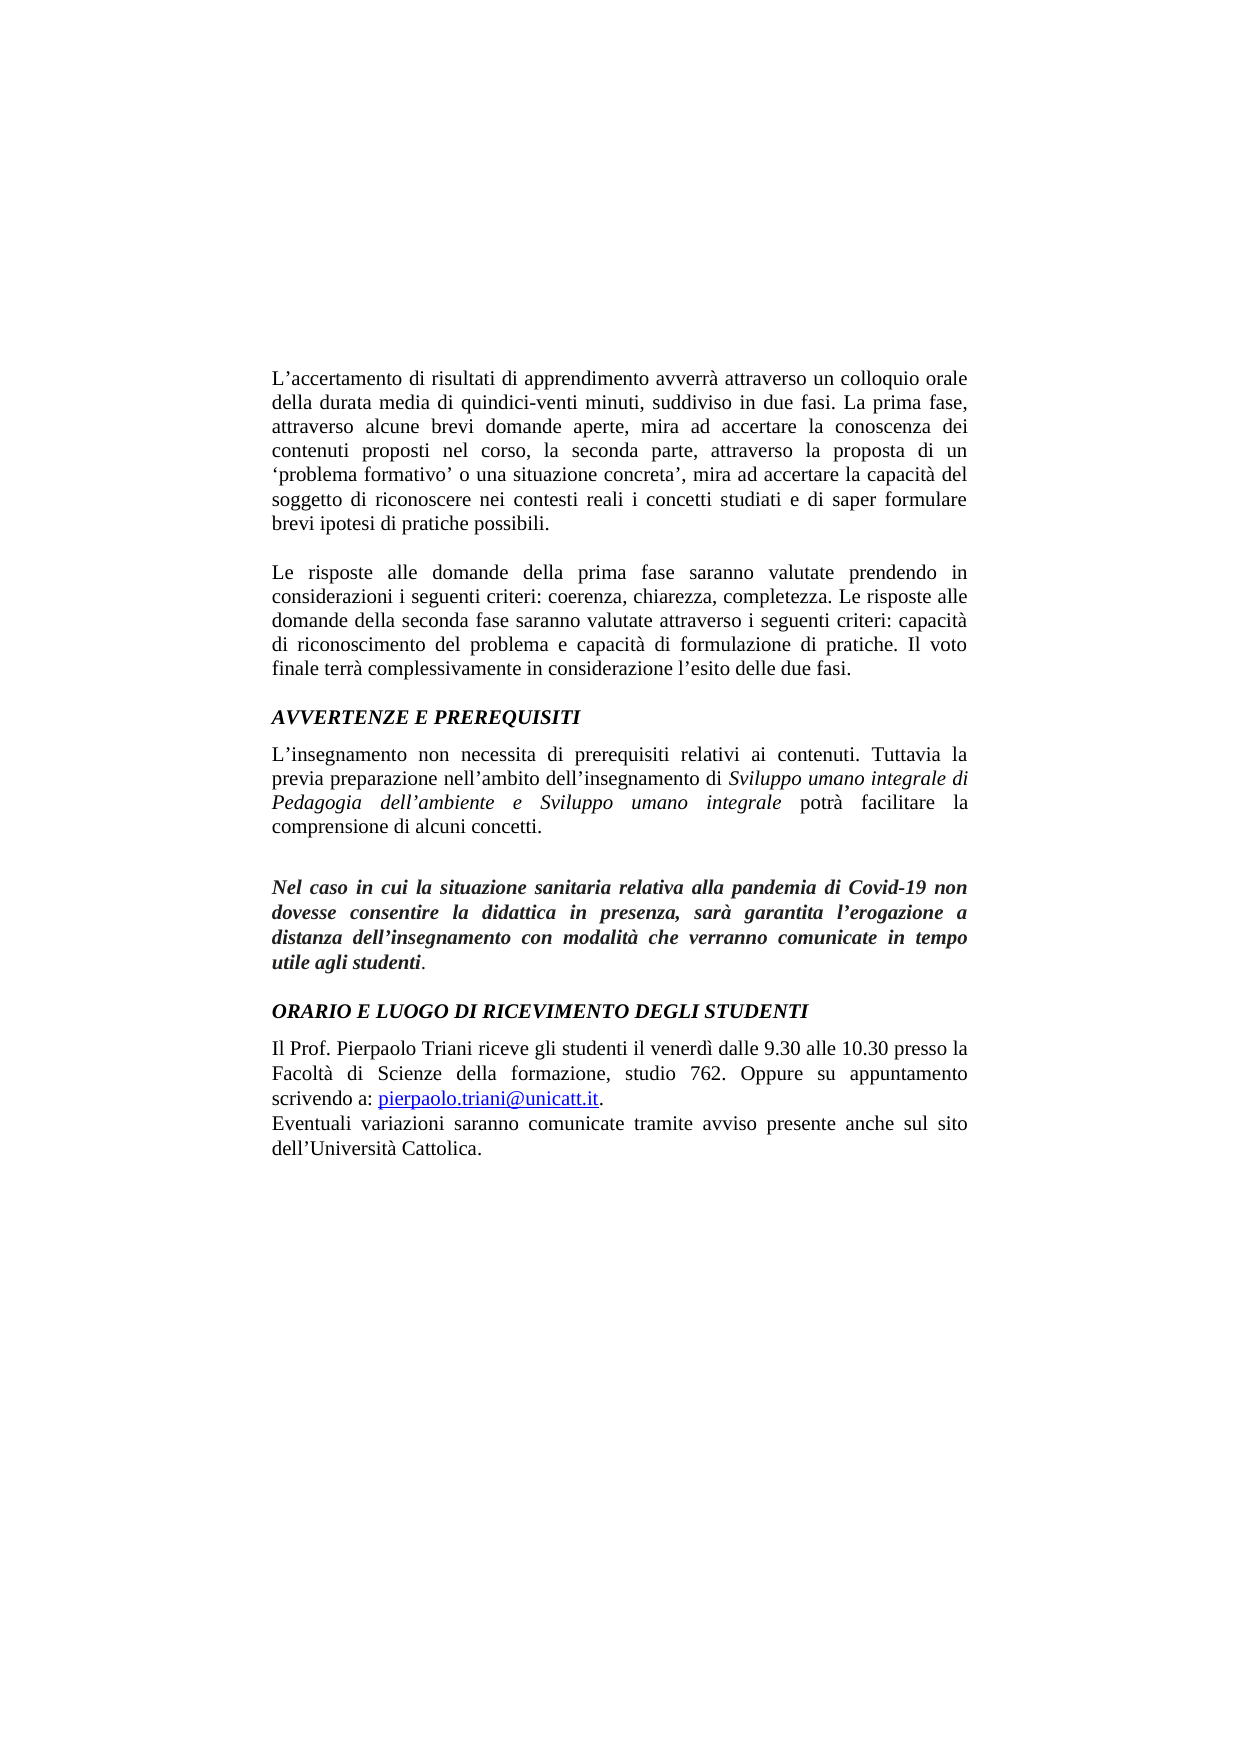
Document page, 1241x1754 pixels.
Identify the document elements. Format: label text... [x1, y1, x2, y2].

text AVVERTENZE E PREREQUISITI [272, 705, 968, 729]
text Nel caso in cui la situazione sanitaria relativa alla pandemia di Covid-19 non dovesse consentire la didattica in presenza, sarà garantita l’erogazione a distanza dell’insegnamento con modalità che verranno comunicate in tempo utile agli studenti. [272, 874, 968, 974]
text L’insegnamento non necessita di prerequisiti relativi ai contenuti. Tuttavia la previa preparazione nell’ambito dell’insegnamento di Sviluppo umano integrale di Pedagogia dell’ambiente e Sviluppo umano integrale potrà facilitare la comprensione di alcuni concetti. [272, 741, 968, 838]
text Le risposte alle domande della prima fase saranno valutate prendendo in considerazioni i seguenti criteri: coerenza, chiarezza, completezza. Le risposte alle domande della seconda fase saranno valutate attraverso i seguenti criteri: capacità di riconoscimento del problema e capacità di formulazione di pratiche. Il voto finale terrà complessivamente in considerazione l’esito delle due fasi. [272, 559, 968, 680]
text Il Prof. Pierpaolo Triani riceve gli studenti il venerdì dalle 9.30 alle 10.30 presso la Facoltà di Scienze della formazione, studio 762. Oppure su appuntamento scrivendo a: pierpaolo.triani@unicatt.it. [272, 1036, 968, 1111]
text Eventuali variazioni saranno comunicate tramite avviso presente anche sul sito dell’Università Cattolica. [272, 1111, 968, 1161]
text ORARIO E LUOGO DI RICEVIMENTO DEGLI STUDENTI [272, 999, 968, 1023]
text L’accertamento di risultati di apprendimento avverrà attraverso un colloquio orale della durata media di quindici-venti minuti, suddiviso in due fasi. La prima fase, attraverso alcune brevi domande aperte, mira ad accertare la conoscenza dei contenuti proposti nel corso, la seconda parte, attraverso la proposta di un ‘problema formativo’ o una situazione concreta’, mira ad accertare la capacità del soggetto di riconoscere nei contesti reali i concetti studiati e di saper formulare brevi ipotesi di pratiche possibili. [272, 366, 968, 534]
